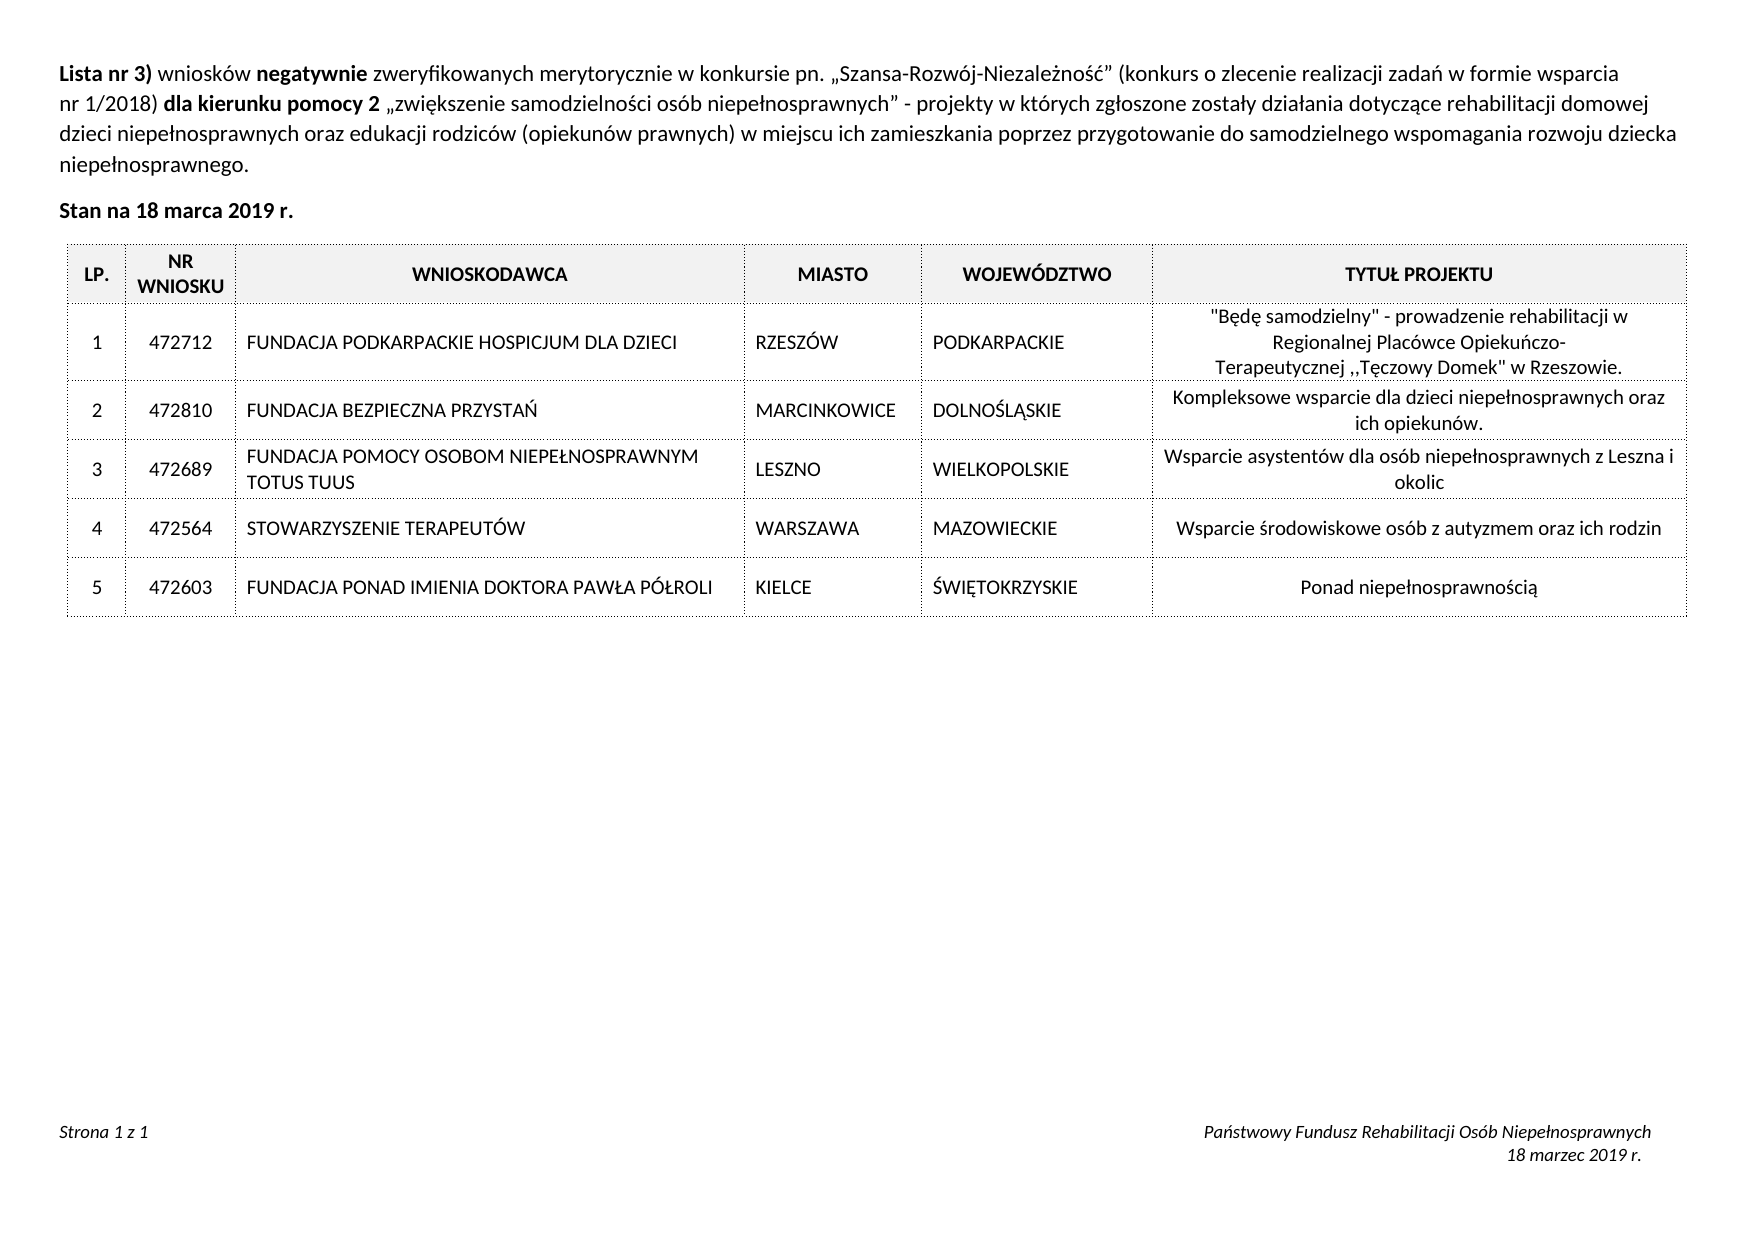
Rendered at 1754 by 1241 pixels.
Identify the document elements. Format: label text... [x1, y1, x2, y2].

table_cell DOLNOŚLĄSKIE [921, 380, 1152, 439]
table_cell 5 [68, 557, 126, 616]
table_cell 2 [68, 380, 126, 439]
table_cell PODKARPACKIE [921, 303, 1152, 380]
table_cell FUNDACJA BEZPIECZNA PRZYSTAŃ [235, 380, 744, 439]
table_cell LESZNO [744, 439, 921, 498]
table_cell Wsparcie asystentów dla osób niepełnosprawnych z Leszna i okolic [1152, 439, 1686, 498]
subtitle Stan na 18 marca 2019 r. [59, 197, 1695, 224]
table_cell 472564 [126, 498, 235, 557]
table_cell 472689 [126, 439, 235, 498]
subtitle Lista nr 3) wniosków negatywnie zweryfikowanych merytorycznie w konkursie pn. „Szansa-Rozwój-Niezależność” (konkurs o zlecenie realizacji zadań w formie wsparcia nr 1/2018) dla kierunku pomocy 2 „zwiększenie samodzielności osób niepełnosprawnych” - projekty w których zgłoszone zostały działania dotyczące rehabilitacji domowej dzieci niepełnosprawnych oraz edukacji rodziców (opiekunów prawnych) w miejscu ich zamieszkania poprzez przygotowanie do samodzielnego wspomagania rozwoju dziecka niepełnosprawnego. [59, 59, 1695, 178]
table_cell WIELKOPOLSKIE [921, 439, 1152, 498]
table_cell FUNDACJA PONAD IMIENIA DOKTORA PAWŁA PÓŁROLI [235, 557, 744, 616]
table_cell MARCINKOWICE [744, 380, 921, 439]
table_cell Kompleksowe wsparcie dla dzieci niepełnosprawnych oraz ich opiekunów. [1152, 380, 1686, 439]
table_header NR WNIOSKU [126, 244, 235, 302]
table_cell "Będę samodzielny" - prowadzenie rehabilitacji w Regionalnej Placówce Opiekuńczo-Terapeutycznej ,,Tęczowy Domek" w Rzeszowie. [1152, 303, 1686, 380]
table_cell 1 [68, 303, 126, 380]
table_header LP. [68, 244, 126, 302]
table_cell Ponad niepełnosprawnością [1152, 557, 1686, 616]
table_cell WARSZAWA [744, 498, 921, 557]
table_cell FUNDACJA PODKARPACKIE HOSPICJUM DLA DZIECI [235, 303, 744, 380]
table_cell MAZOWIECKIE [921, 498, 1152, 557]
table_header TYTUŁ PROJEKTU [1152, 244, 1686, 302]
table_cell STOWARZYSZENIE TERAPEUTÓW [235, 498, 744, 557]
table_cell 472712 [126, 303, 235, 380]
table_cell 4 [68, 498, 126, 557]
table_cell 472810 [126, 380, 235, 439]
table_cell 472603 [126, 557, 235, 616]
table_header WNIOSKODAWCA [235, 244, 744, 302]
table_cell 3 [68, 439, 126, 498]
table_header MIASTO [744, 244, 921, 302]
table_cell FUNDACJA POMOCY OSOBOM NIEPEŁNOSPRAWNYM TOTUS TUUS [235, 439, 744, 498]
table_header WOJEWÓDZTWO [921, 244, 1152, 302]
table_cell ŚWIĘTOKRZYSKIE [921, 557, 1152, 616]
table_cell Wsparcie środowiskowe osób z autyzmem oraz ich rodzin [1152, 498, 1686, 557]
table_cell RZESZÓW [744, 303, 921, 380]
table_cell KIELCE [744, 557, 921, 616]
